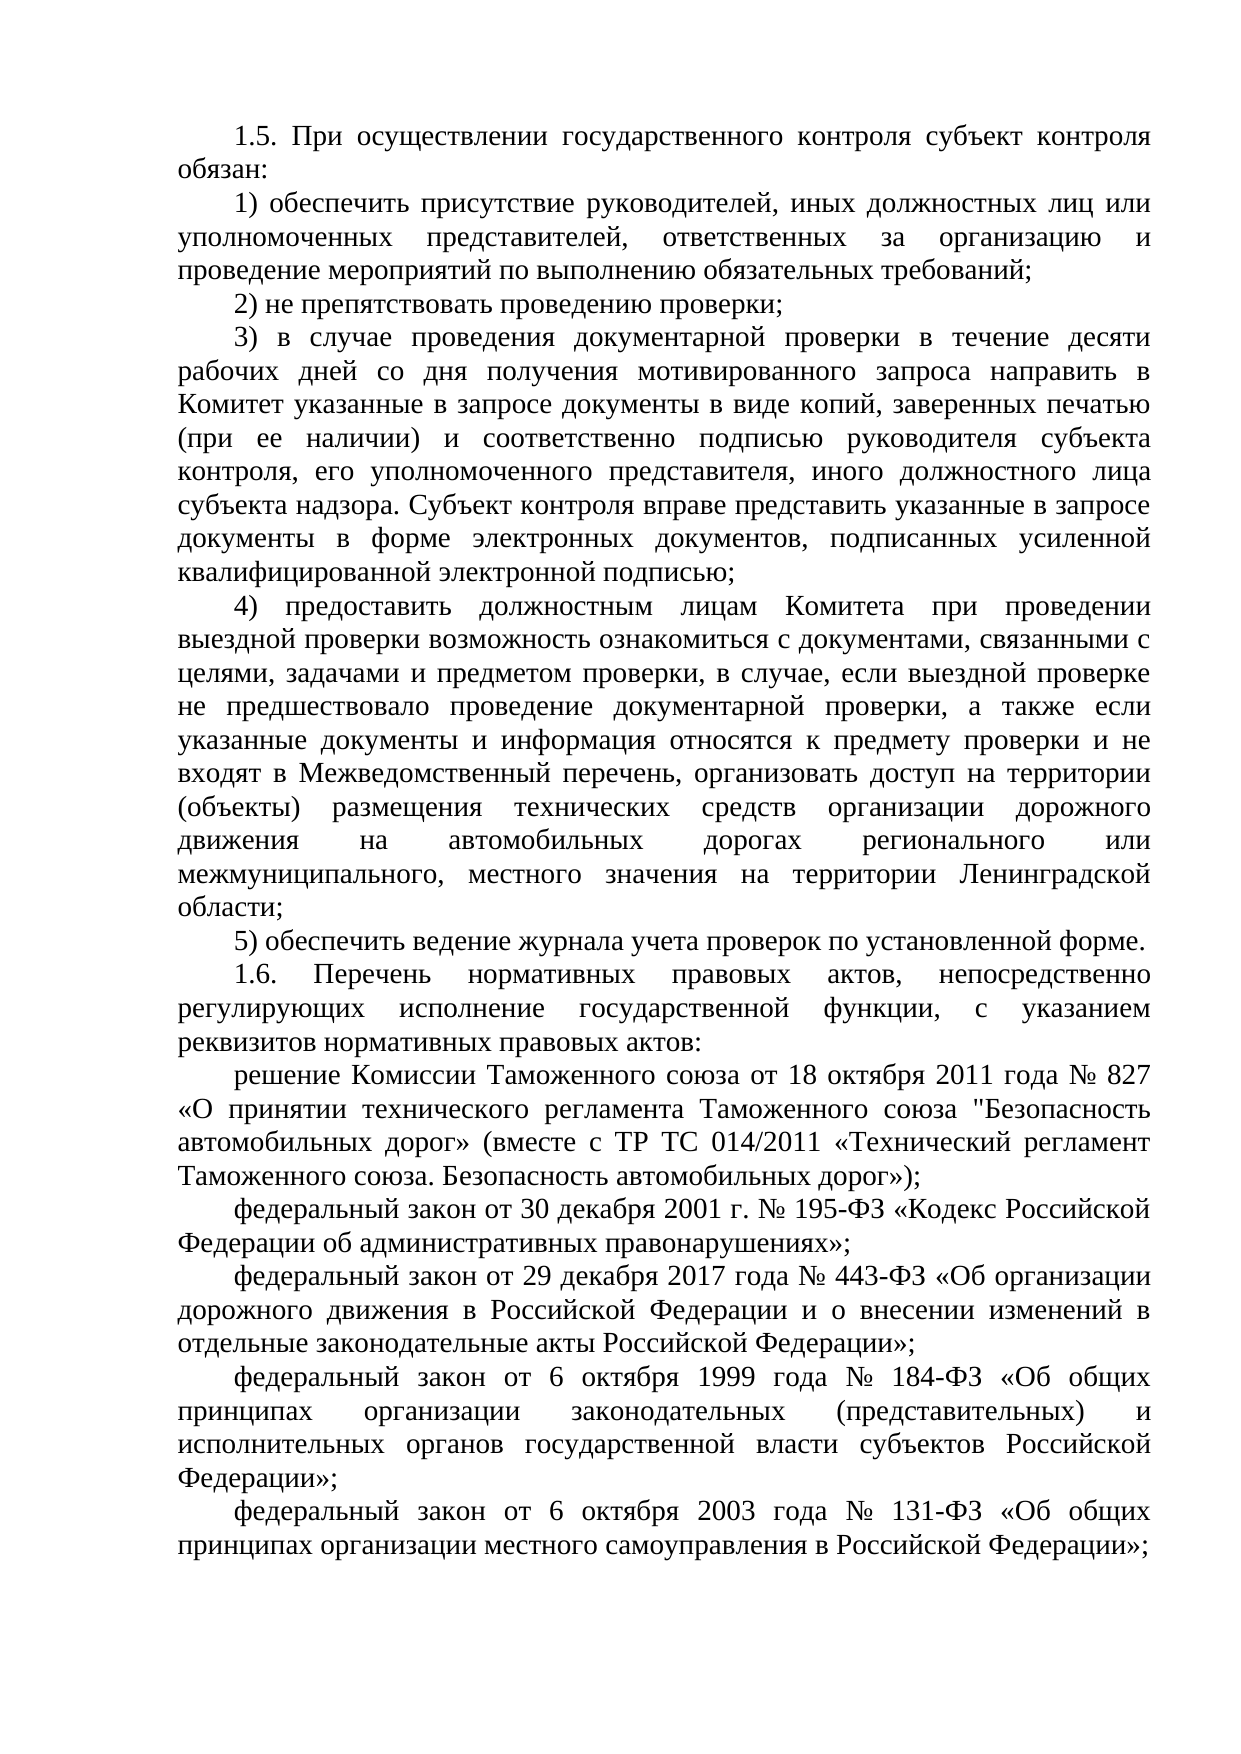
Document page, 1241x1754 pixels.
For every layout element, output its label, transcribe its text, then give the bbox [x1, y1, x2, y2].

text 4) предоставить должностным лицам Комитета при проведении выездной проверки возможность ознакомиться с документами, связанными с целями, задачами и предметом проверки, в случае, если выездной проверке не предшествовало проведение документарной проверки, а также если указанные документы и информация относятся к предмету проверки и не входят в Межведомственный перечень, организовать доступ на территории (объекты) размещения технических средств организации дорожного движения на автомобильных дорогах регионального или межмуниципального, местного значения на территории Ленинградской области; [177, 588, 1152, 923]
text федеральный закон от 29 декабря 2017 года № 443-ФЗ «Об организации дорожного движения в Российской Федерации и о внесении изменений в отдельные законодательные акты Российской Федерации»; [177, 1258, 1152, 1359]
text 2) не препятствовать проведению проверки; [177, 286, 1152, 319]
text 1.5. При осуществлении государственного контроля субъект контроля обязан: [177, 118, 1152, 185]
text 3) в случае проведения документарной проверки в течение десяти рабочих дней со дня получения мотивированного запроса направить в Комитет указанные в запросе документы в виде копий, заверенных печатью (при ее наличии) и соответственно подписью руководителя субъекта контроля, его уполномоченного представителя, иного должностного лица субъекта надзора. Субъект контроля вправе представить указанные в запросе документы в форме электронных документов, подписанных усиленной квалифицированной электронной подписью; [177, 319, 1152, 588]
text 1.6. Перечень нормативных правовых актов, непосредственно регулирующих исполнение государственной функции, с указанием реквизитов нормативных правовых актов: [177, 957, 1152, 1057]
text федеральный закон от 6 октября 2003 года № 131-ФЗ «Об общих принципах организации местного самоуправления в Российской Федерации»; [177, 1493, 1152, 1560]
text 1) обеспечить присутствие руководителей, иных должностных лиц или уполномоченных представителей, ответственных за организацию и проведение мероприятий по выполнению обязательных требований; [177, 185, 1152, 286]
text 5) обеспечить ведение журнала учета проверок по установленной форме. [177, 923, 1152, 957]
text федеральный закон от 6 октября 1999 года № 184-ФЗ «Об общих принципах организации законодательных (представительных) и исполнительных органов государственной власти субъектов Российской Федерации»; [177, 1359, 1152, 1493]
text решение Комиссии Таможенного союза от 18 октября 2011 года № 827 «О принятии технического регламента Таможенного союза "Безопасность автомобильных дорог» (вместе с ТР ТС 014/2011 «Технический регламент Таможенного союза. Безопасность автомобильных дорог»); [177, 1057, 1152, 1191]
text федеральный закон от 30 декабря 2001 г. № 195-ФЗ «Кодекс Российской Федерации об административных правонарушениях»; [177, 1191, 1152, 1258]
